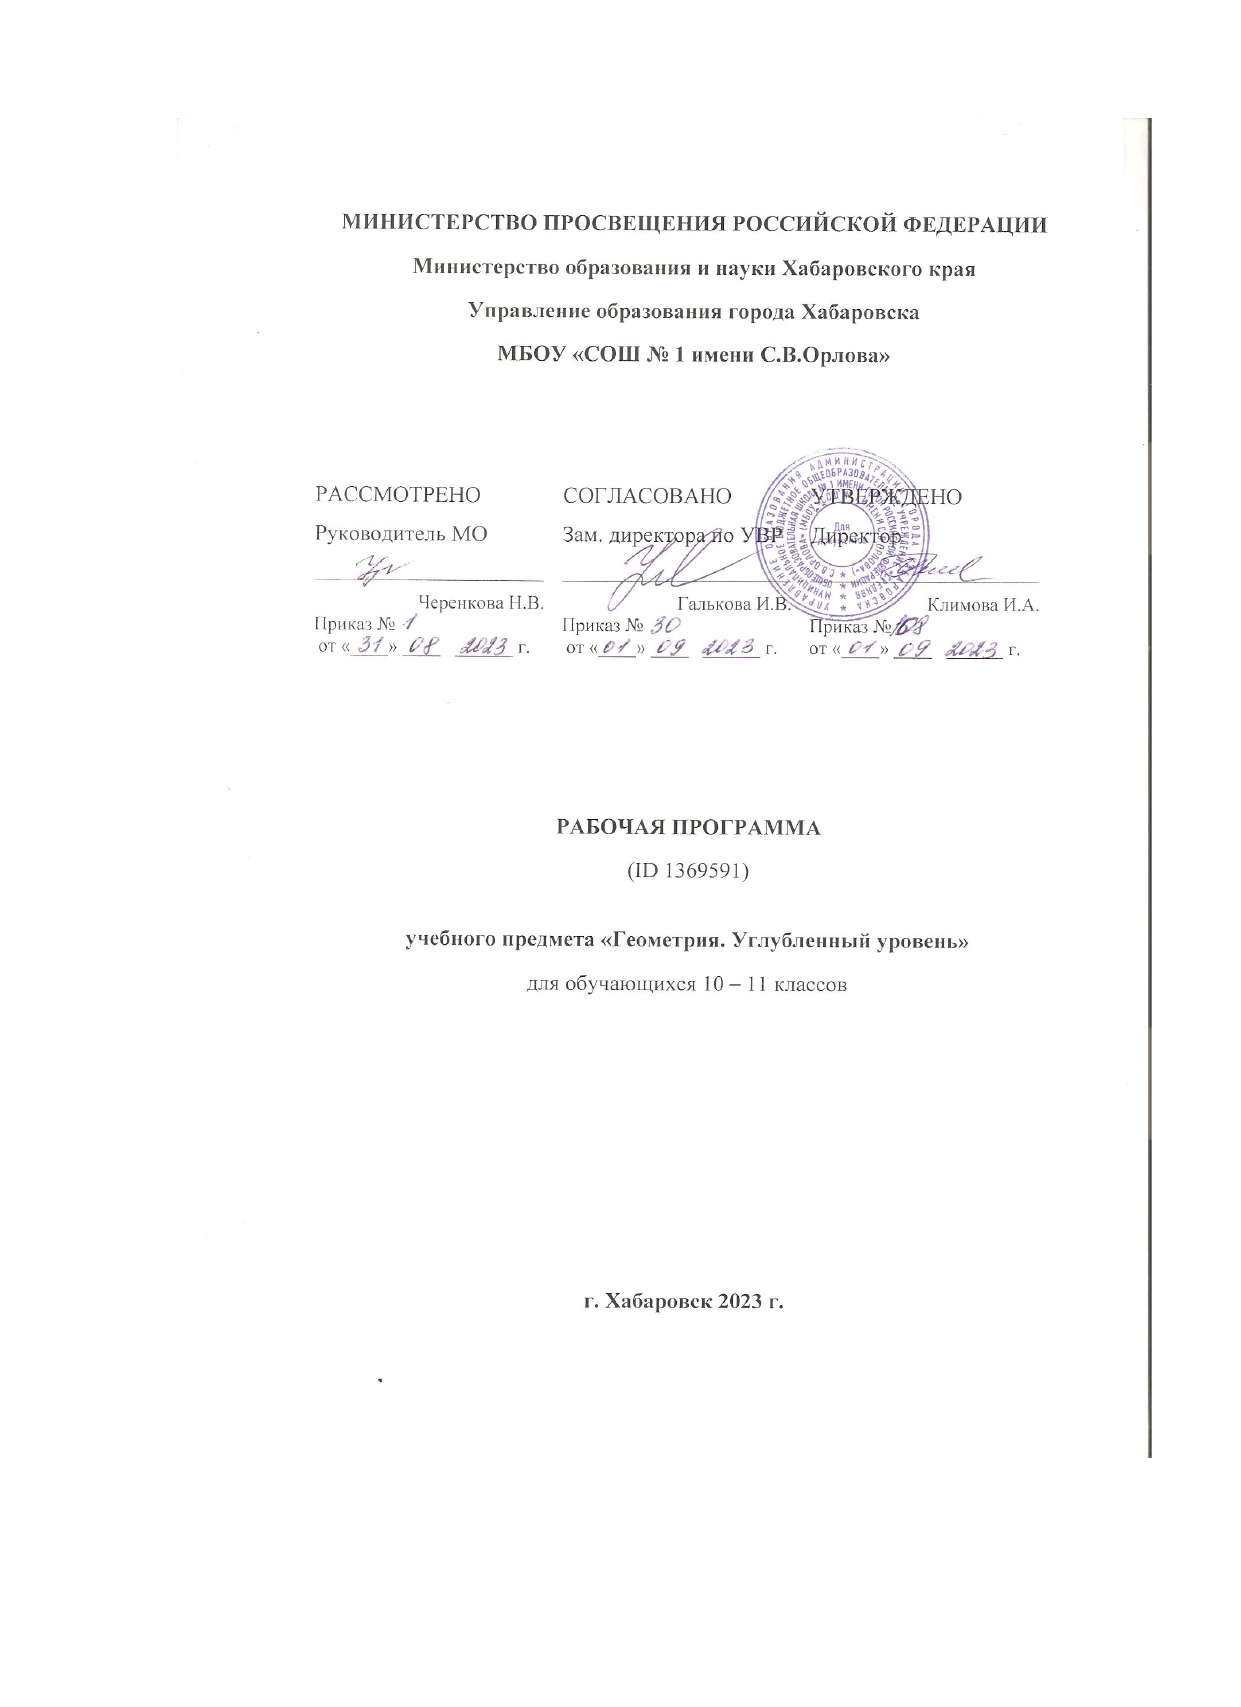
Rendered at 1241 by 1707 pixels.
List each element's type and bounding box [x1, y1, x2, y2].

picture [177, 118, 1152, 1458]
